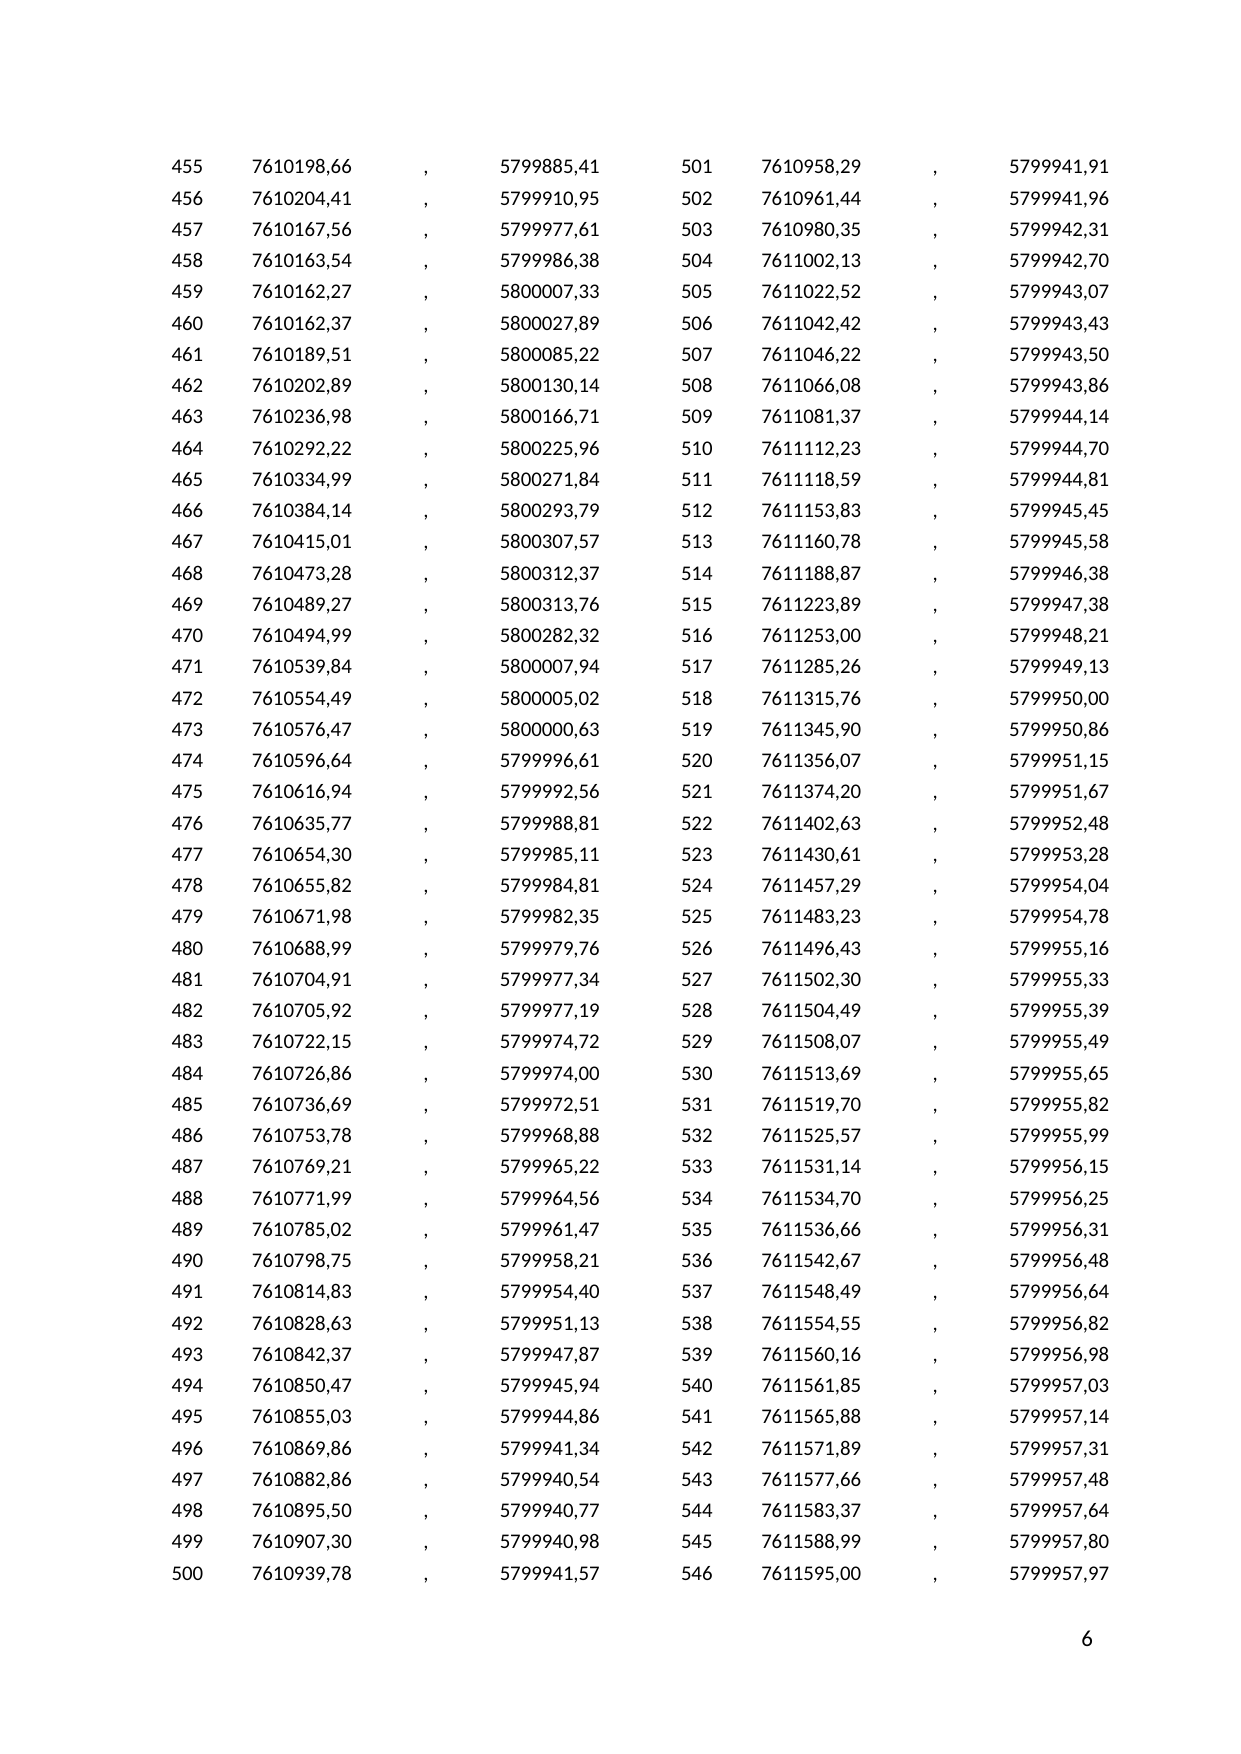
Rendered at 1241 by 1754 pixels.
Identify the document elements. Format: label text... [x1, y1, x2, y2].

table_cell 5799965,22 [475, 1148, 620, 1179]
table_cell 5799992,56 [475, 773, 620, 804]
table_cell 7610814,83 [227, 1273, 377, 1304]
table_cell 5799956,31 [984, 1210, 1134, 1241]
table_cell 7610671,98 [227, 898, 377, 929]
table_cell 7610907,30 [227, 1523, 377, 1554]
table_cell , [377, 460, 475, 491]
table_cell 507 [657, 335, 736, 366]
table_cell 7610769,21 [227, 1148, 377, 1179]
table_cell 7610753,78 [227, 1116, 377, 1148]
table_cell 5799952,48 [984, 804, 1134, 835]
table_cell , [886, 179, 984, 210]
table_cell , [886, 1304, 984, 1335]
table_cell 7610869,86 [227, 1429, 377, 1460]
table_cell 7611022,52 [736, 273, 886, 304]
table_cell 7610654,30 [227, 835, 377, 866]
table_cell 7610842,37 [227, 1335, 377, 1366]
table_cell 5799954,04 [984, 866, 1134, 898]
table_cell 7610958,29 [736, 148, 886, 179]
table_cell , [886, 1460, 984, 1491]
table_cell , [377, 1273, 475, 1304]
table_cell 5799955,65 [984, 1054, 1134, 1085]
table_cell , [886, 1335, 984, 1366]
table_cell , [886, 554, 984, 585]
table_cell 7610415,01 [227, 523, 377, 554]
table_cell 7611118,59 [736, 460, 886, 491]
table_cell , [886, 1554, 984, 1585]
table_cell 487 [148, 1148, 227, 1179]
table_cell 5799957,64 [984, 1491, 1134, 1523]
table_cell 497 [148, 1460, 227, 1491]
table_cell 5799955,82 [984, 1085, 1134, 1116]
table_cell 545 [657, 1523, 736, 1554]
table_cell 5799956,25 [984, 1179, 1134, 1210]
table_cell 502 [657, 179, 736, 210]
table_cell 525 [657, 898, 736, 929]
table_cell 7610726,86 [227, 1054, 377, 1085]
table_cell , [377, 1241, 475, 1273]
table_cell 479 [148, 898, 227, 929]
table_cell , [377, 835, 475, 866]
table_cell 7611345,90 [736, 710, 886, 741]
table_cell 495 [148, 1398, 227, 1429]
table_cell 505 [657, 273, 736, 304]
table_cell 492 [148, 1304, 227, 1335]
table_cell 489 [148, 1210, 227, 1241]
table_cell , [886, 1179, 984, 1210]
table_cell 5800007,94 [475, 648, 620, 679]
table_cell 5799954,40 [475, 1273, 620, 1304]
table_cell 5799945,58 [984, 523, 1134, 554]
table_cell 5800005,02 [475, 679, 620, 710]
table_cell 509 [657, 398, 736, 429]
table_cell 5799944,14 [984, 398, 1134, 429]
table_cell 7611457,29 [736, 866, 886, 898]
table_cell , [886, 1241, 984, 1273]
table_cell 532 [657, 1116, 736, 1148]
table_cell 5799940,77 [475, 1491, 620, 1523]
table_cell 5799955,16 [984, 929, 1134, 960]
table_cell 7610704,91 [227, 960, 377, 991]
table_cell 501 [657, 148, 736, 179]
table_cell 472 [148, 679, 227, 710]
table_cell , [886, 585, 984, 616]
table_cell , [886, 148, 984, 179]
table_cell , [377, 241, 475, 273]
table_cell 5799947,87 [475, 1335, 620, 1366]
table_cell 512 [657, 491, 736, 523]
table_cell , [886, 1491, 984, 1523]
table_cell 542 [657, 1429, 736, 1460]
table_cell 7610785,02 [227, 1210, 377, 1241]
table_cell 5799949,13 [984, 648, 1134, 679]
table_cell , [886, 429, 984, 460]
table_cell 5800085,22 [475, 335, 620, 366]
table_cell 5800166,71 [475, 398, 620, 429]
table_cell 5800000,63 [475, 710, 620, 741]
table_cell , [886, 1023, 984, 1054]
table_cell 5799961,47 [475, 1210, 620, 1241]
table_cell 5800225,96 [475, 429, 620, 460]
table_cell 5799948,21 [984, 616, 1134, 648]
table_cell 543 [657, 1460, 736, 1491]
table_cell 5799945,45 [984, 491, 1134, 523]
table_cell 5799956,82 [984, 1304, 1134, 1335]
table_cell 7611561,85 [736, 1366, 886, 1398]
table_cell 7611542,67 [736, 1241, 886, 1273]
table_cell 5799964,56 [475, 1179, 620, 1210]
table_cell , [377, 429, 475, 460]
table_cell 5799950,86 [984, 710, 1134, 741]
table_cell 5799941,96 [984, 179, 1134, 210]
table_cell 7610705,92 [227, 991, 377, 1023]
table_cell , [377, 773, 475, 804]
table_cell 521 [657, 773, 736, 804]
table_cell , [886, 710, 984, 741]
table_cell 7611595,00 [736, 1554, 886, 1585]
table_cell 462 [148, 366, 227, 398]
table_cell 503 [657, 210, 736, 241]
table_cell 496 [148, 1429, 227, 1460]
table_cell 539 [657, 1335, 736, 1366]
table_cell 459 [148, 273, 227, 304]
table_cell , [377, 1179, 475, 1210]
table_cell , [886, 460, 984, 491]
table_cell , [377, 1554, 475, 1585]
table_cell 464 [148, 429, 227, 460]
table_cell , [377, 1023, 475, 1054]
table_cell 526 [657, 929, 736, 960]
table_cell 5800313,76 [475, 585, 620, 616]
table_cell 5799953,28 [984, 835, 1134, 866]
table_cell , [377, 1460, 475, 1491]
table_cell 471 [148, 648, 227, 679]
table_cell 456 [148, 179, 227, 210]
table_cell , [377, 148, 475, 179]
table_cell 457 [148, 210, 227, 241]
table_cell 5799943,43 [984, 304, 1134, 335]
table_cell 530 [657, 1054, 736, 1085]
table_cell 533 [657, 1148, 736, 1179]
table_cell 7611583,37 [736, 1491, 886, 1523]
table_cell 7611081,37 [736, 398, 886, 429]
table_cell 7611554,55 [736, 1304, 886, 1335]
table_cell , [886, 1273, 984, 1304]
table_cell 5799972,51 [475, 1085, 620, 1116]
table_cell 5799956,15 [984, 1148, 1134, 1179]
table_cell 473 [148, 710, 227, 741]
table_cell 5799982,35 [475, 898, 620, 929]
table_cell , [377, 616, 475, 648]
table_cell 5799956,48 [984, 1241, 1134, 1273]
table_cell 5800293,79 [475, 491, 620, 523]
table_cell 527 [657, 960, 736, 991]
table_cell 5799977,34 [475, 960, 620, 991]
table_cell 546 [657, 1554, 736, 1585]
table_cell 7610882,86 [227, 1460, 377, 1491]
table_cell 7610189,51 [227, 335, 377, 366]
table_cell 5799885,41 [475, 148, 620, 179]
table_cell 477 [148, 835, 227, 866]
table_cell 7610489,27 [227, 585, 377, 616]
table_cell , [886, 398, 984, 429]
table_cell 528 [657, 991, 736, 1023]
table_cell 460 [148, 304, 227, 335]
table_cell 7611560,16 [736, 1335, 886, 1366]
table_cell 7610167,56 [227, 210, 377, 241]
table_cell 5799957,97 [984, 1554, 1134, 1585]
table_cell 5799977,61 [475, 210, 620, 241]
table_cell 5799984,81 [475, 866, 620, 898]
table_cell 7610539,84 [227, 648, 377, 679]
table_cell 508 [657, 366, 736, 398]
table_cell , [377, 1085, 475, 1116]
table_cell 7611508,07 [736, 1023, 886, 1054]
table_cell , [886, 1116, 984, 1148]
table_cell 5799955,33 [984, 960, 1134, 991]
table_cell 455 [148, 148, 227, 179]
table_cell 7610736,69 [227, 1085, 377, 1116]
table_cell , [377, 585, 475, 616]
table_cell 7611536,66 [736, 1210, 886, 1241]
table_cell 537 [657, 1273, 736, 1304]
table_cell , [886, 1148, 984, 1179]
table_cell 7611285,26 [736, 648, 886, 679]
table_cell 7611588,99 [736, 1523, 886, 1554]
table_cell , [886, 741, 984, 773]
table_cell , [886, 273, 984, 304]
table_cell 7610198,66 [227, 148, 377, 179]
table_cell 5799946,38 [984, 554, 1134, 585]
table_cell , [377, 960, 475, 991]
table_cell , [377, 1210, 475, 1241]
table_cell 7610616,94 [227, 773, 377, 804]
table_cell 5799940,54 [475, 1460, 620, 1491]
table_cell , [886, 835, 984, 866]
table_cell 463 [148, 398, 227, 429]
table_cell 5799979,76 [475, 929, 620, 960]
table_cell 468 [148, 554, 227, 585]
table_cell 7610635,77 [227, 804, 377, 835]
table_cell , [886, 491, 984, 523]
table_cell , [886, 366, 984, 398]
table_cell 7610961,44 [736, 179, 886, 210]
table_cell 5799988,81 [475, 804, 620, 835]
table_cell 5799974,72 [475, 1023, 620, 1054]
table_cell 5799986,38 [475, 241, 620, 273]
table_cell 470 [148, 616, 227, 648]
table_cell 5799941,91 [984, 148, 1134, 179]
table_cell 465 [148, 460, 227, 491]
table_cell 7610384,14 [227, 491, 377, 523]
table_cell 7610939,78 [227, 1554, 377, 1585]
table_cell 5799957,03 [984, 1366, 1134, 1398]
table_cell 517 [657, 648, 736, 679]
table_cell , [886, 929, 984, 960]
table_cell 7610334,99 [227, 460, 377, 491]
table_cell , [886, 679, 984, 710]
table_cell , [886, 804, 984, 835]
table_cell 461 [148, 335, 227, 366]
table_cell 7610655,82 [227, 866, 377, 898]
table_cell 5799957,80 [984, 1523, 1134, 1554]
table_cell 7610163,54 [227, 241, 377, 273]
table_cell 499 [148, 1523, 227, 1554]
table_cell 7610204,41 [227, 179, 377, 210]
table_cell , [377, 679, 475, 710]
table_cell 5800271,84 [475, 460, 620, 491]
table_cell 519 [657, 710, 736, 741]
table_cell 7611356,07 [736, 741, 886, 773]
table_cell 7610162,27 [227, 273, 377, 304]
table_cell 7611548,49 [736, 1273, 886, 1304]
table_cell , [377, 1523, 475, 1554]
table_cell 466 [148, 491, 227, 523]
table_cell 486 [148, 1116, 227, 1148]
table_cell 469 [148, 585, 227, 616]
table_cell 7611571,89 [736, 1429, 886, 1460]
table_cell 7610292,22 [227, 429, 377, 460]
table_cell , [886, 1085, 984, 1116]
table_cell 7611315,76 [736, 679, 886, 710]
table_cell 478 [148, 866, 227, 898]
table_cell 524 [657, 866, 736, 898]
table_cell 481 [148, 960, 227, 991]
table_cell , [377, 929, 475, 960]
table_cell 541 [657, 1398, 736, 1429]
table_cell 518 [657, 679, 736, 710]
table_cell 7610236,98 [227, 398, 377, 429]
table_cell , [377, 366, 475, 398]
table_cell 7611160,78 [736, 523, 886, 554]
table_cell , [377, 741, 475, 773]
table_cell 506 [657, 304, 736, 335]
table_cell 534 [657, 1179, 736, 1210]
table_cell , [377, 710, 475, 741]
table_cell , [377, 210, 475, 241]
table_cell , [377, 1148, 475, 1179]
table_cell 7610688,99 [227, 929, 377, 960]
table_cell 7611188,87 [736, 554, 886, 585]
table_cell 540 [657, 1366, 736, 1398]
table_cell 5799974,00 [475, 1054, 620, 1085]
table_cell 7611430,61 [736, 835, 886, 866]
table_cell , [377, 491, 475, 523]
table_cell 494 [148, 1366, 227, 1398]
table_cell 523 [657, 835, 736, 866]
table_cell 476 [148, 804, 227, 835]
table_cell 5799945,94 [475, 1366, 620, 1398]
table_cell 7610980,35 [736, 210, 886, 241]
table_cell 485 [148, 1085, 227, 1116]
table_cell 7611042,42 [736, 304, 886, 335]
table_cell 538 [657, 1304, 736, 1335]
table_cell , [377, 304, 475, 335]
table_cell 7610554,49 [227, 679, 377, 710]
table_cell , [377, 523, 475, 554]
table_cell , [886, 241, 984, 273]
table_cell 5799943,86 [984, 366, 1134, 398]
table_cell 5800307,57 [475, 523, 620, 554]
table_cell 522 [657, 804, 736, 835]
table_cell 474 [148, 741, 227, 773]
table_cell 7611502,30 [736, 960, 886, 991]
table_cell , [886, 616, 984, 648]
table_cell , [886, 898, 984, 929]
table_cell 5799957,48 [984, 1460, 1134, 1491]
table_cell 7610855,03 [227, 1398, 377, 1429]
table_cell 5800312,37 [475, 554, 620, 585]
table_cell 458 [148, 241, 227, 273]
table_cell , [377, 648, 475, 679]
table_cell 7610771,99 [227, 1179, 377, 1210]
table_cell , [377, 1429, 475, 1460]
table_cell , [886, 1210, 984, 1241]
table_cell 511 [657, 460, 736, 491]
table_cell 5799943,50 [984, 335, 1134, 366]
table_cell 5799996,61 [475, 741, 620, 773]
table_cell 7610895,50 [227, 1491, 377, 1523]
table_cell , [377, 1116, 475, 1148]
table_cell 7611519,70 [736, 1085, 886, 1116]
table_cell 491 [148, 1273, 227, 1304]
table_cell 7611531,14 [736, 1148, 886, 1179]
table_cell 7610596,64 [227, 741, 377, 773]
table_cell , [377, 991, 475, 1023]
table_cell 7611577,66 [736, 1460, 886, 1491]
table_cell 7611402,63 [736, 804, 886, 835]
table_cell 5800130,14 [475, 366, 620, 398]
table_cell 7611374,20 [736, 773, 886, 804]
table_cell 488 [148, 1179, 227, 1210]
table_cell 7610576,47 [227, 710, 377, 741]
table_cell 5799951,67 [984, 773, 1134, 804]
table_cell 5799943,07 [984, 273, 1134, 304]
table_cell 529 [657, 1023, 736, 1054]
table_cell 7610828,63 [227, 1304, 377, 1335]
table_cell , [377, 1491, 475, 1523]
table_cell 5799951,13 [475, 1304, 620, 1335]
table_cell 5799942,70 [984, 241, 1134, 273]
table_cell 7610494,99 [227, 616, 377, 648]
table_cell , [377, 179, 475, 210]
table_cell , [886, 866, 984, 898]
table_cell 5799942,31 [984, 210, 1134, 241]
table_cell 482 [148, 991, 227, 1023]
table_cell 7611525,57 [736, 1116, 886, 1148]
table_cell 7610798,75 [227, 1241, 377, 1273]
table_cell , [886, 1429, 984, 1460]
table_cell 7610850,47 [227, 1366, 377, 1398]
table_cell 475 [148, 773, 227, 804]
table_cell , [886, 991, 984, 1023]
table_cell 535 [657, 1210, 736, 1241]
table_cell 5799954,78 [984, 898, 1134, 929]
table_cell , [377, 398, 475, 429]
table_cell 5799957,31 [984, 1429, 1134, 1460]
table_cell 5799985,11 [475, 835, 620, 866]
table_cell 7611496,43 [736, 929, 886, 960]
table_cell 7611112,23 [736, 429, 886, 460]
table_cell 7610202,89 [227, 366, 377, 398]
table_cell 7610162,37 [227, 304, 377, 335]
table_cell , [377, 273, 475, 304]
table_cell , [886, 1523, 984, 1554]
table_cell 531 [657, 1085, 736, 1116]
table_cell 5799940,98 [475, 1523, 620, 1554]
table_cell 480 [148, 929, 227, 960]
table_cell 5799941,57 [475, 1554, 620, 1585]
table_cell 544 [657, 1491, 736, 1523]
table_cell , [377, 898, 475, 929]
table_cell 5799956,64 [984, 1273, 1134, 1304]
table_cell 5799941,34 [475, 1429, 620, 1460]
table_cell , [886, 335, 984, 366]
table_cell 536 [657, 1241, 736, 1273]
table_cell 510 [657, 429, 736, 460]
table_cell , [886, 648, 984, 679]
table_cell 516 [657, 616, 736, 648]
table_cell 490 [148, 1241, 227, 1273]
table_cell 5800282,32 [475, 616, 620, 648]
table_cell 484 [148, 1054, 227, 1085]
table_cell 7611066,08 [736, 366, 886, 398]
table_cell 7611534,70 [736, 1179, 886, 1210]
table_cell 7611223,89 [736, 585, 886, 616]
table_cell 515 [657, 585, 736, 616]
table_cell 7610722,15 [227, 1023, 377, 1054]
table_cell 500 [148, 1554, 227, 1585]
table_cell 514 [657, 554, 736, 585]
table_cell 520 [657, 741, 736, 773]
table_cell 5799951,15 [984, 741, 1134, 773]
table_cell 7611483,23 [736, 898, 886, 929]
table_cell 7611046,22 [736, 335, 886, 366]
table_cell 5799950,00 [984, 679, 1134, 710]
table_cell 7611565,88 [736, 1398, 886, 1429]
table_cell , [886, 1366, 984, 1398]
table_cell 5799958,21 [475, 1241, 620, 1273]
table_cell , [377, 866, 475, 898]
table_cell 5799944,70 [984, 429, 1134, 460]
table_cell 483 [148, 1023, 227, 1054]
table_cell 7610473,28 [227, 554, 377, 585]
table_cell , [377, 1398, 475, 1429]
table_cell 504 [657, 241, 736, 273]
table_cell , [886, 210, 984, 241]
table_cell , [886, 960, 984, 991]
table_cell 7611253,00 [736, 616, 886, 648]
table_cell 5799957,14 [984, 1398, 1134, 1429]
table_cell , [886, 304, 984, 335]
table_cell 5799944,81 [984, 460, 1134, 491]
table_cell , [377, 1304, 475, 1335]
table_cell 498 [148, 1491, 227, 1523]
table_cell 7611002,13 [736, 241, 886, 273]
table_cell 5800007,33 [475, 273, 620, 304]
table_cell 5799944,86 [475, 1398, 620, 1429]
table_cell 7611153,83 [736, 491, 886, 523]
table_cell 5799947,38 [984, 585, 1134, 616]
table_cell , [886, 1054, 984, 1085]
table_cell 5799955,39 [984, 991, 1134, 1023]
table_cell 5800027,89 [475, 304, 620, 335]
table_cell 467 [148, 523, 227, 554]
table_cell 7611504,49 [736, 991, 886, 1023]
table_cell 5799955,99 [984, 1116, 1134, 1148]
table_cell , [377, 1366, 475, 1398]
table_cell , [377, 554, 475, 585]
table_cell , [377, 1335, 475, 1366]
table_cell 5799956,98 [984, 1335, 1134, 1366]
table_cell , [377, 335, 475, 366]
table_cell 5799968,88 [475, 1116, 620, 1148]
table_cell 5799955,49 [984, 1023, 1134, 1054]
table_cell , [886, 523, 984, 554]
table_cell 513 [657, 523, 736, 554]
table_cell , [377, 1054, 475, 1085]
table_cell 5799910,95 [475, 179, 620, 210]
table_cell , [886, 1398, 984, 1429]
table_cell 7611513,69 [736, 1054, 886, 1085]
table_cell , [377, 804, 475, 835]
table_cell 5799977,19 [475, 991, 620, 1023]
table_cell 493 [148, 1335, 227, 1366]
table_cell , [886, 773, 984, 804]
